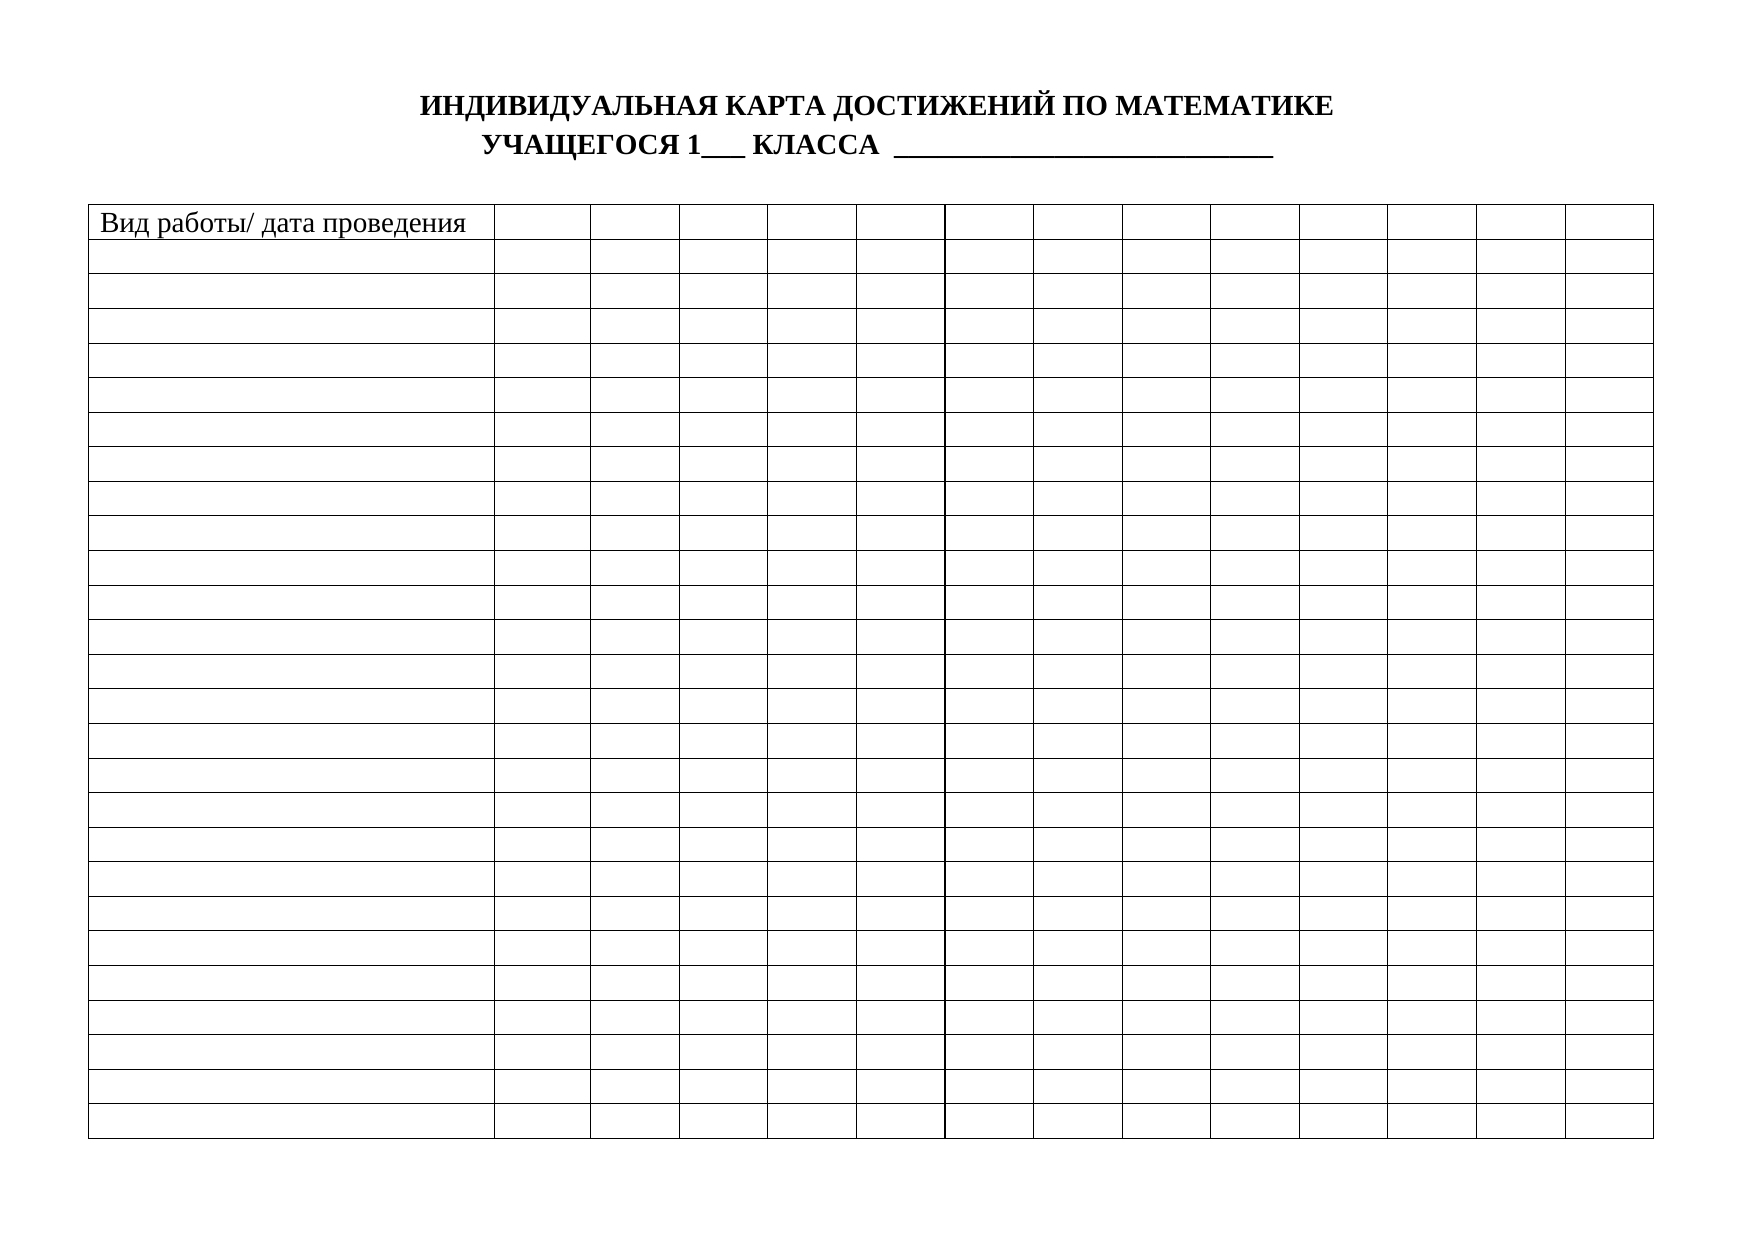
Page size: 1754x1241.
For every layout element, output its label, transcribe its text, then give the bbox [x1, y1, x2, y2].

table_cell [946, 551, 1033, 584]
table_cell [1034, 620, 1122, 654]
table_header [1300, 205, 1387, 239]
table_cell [768, 482, 856, 515]
table_cell [1300, 689, 1387, 723]
table_cell [1300, 966, 1387, 999]
table_cell [495, 516, 590, 550]
table_cell [495, 482, 590, 515]
table_cell [768, 931, 856, 965]
table_cell [946, 1001, 1033, 1034]
table_cell [89, 931, 494, 965]
table_cell [768, 309, 856, 342]
table_cell [1211, 482, 1299, 515]
table_cell [1388, 586, 1476, 619]
table_cell [1211, 724, 1299, 757]
table_header [768, 205, 856, 239]
table_cell [857, 378, 944, 412]
table_cell [591, 413, 679, 446]
table_cell [857, 1070, 944, 1103]
table_cell [1566, 1104, 1653, 1138]
table_cell [591, 378, 679, 412]
table_cell [1388, 482, 1476, 515]
table_cell [1477, 344, 1565, 377]
table_cell [591, 274, 679, 308]
table_cell [89, 828, 494, 861]
table_cell [1123, 1001, 1210, 1034]
table_cell [591, 759, 679, 792]
table_cell [680, 1035, 767, 1069]
table_cell [1388, 378, 1476, 412]
table_cell [591, 344, 679, 377]
table_cell [1211, 516, 1299, 550]
table_cell [1123, 551, 1210, 584]
table_header [946, 205, 1033, 239]
table_cell [495, 274, 590, 308]
table_cell [857, 620, 944, 654]
table_cell [946, 240, 1033, 273]
table_cell [495, 413, 590, 446]
table_cell [495, 897, 590, 930]
table_cell [680, 240, 767, 273]
table_cell [1123, 862, 1210, 896]
table_cell [946, 1035, 1033, 1069]
table_cell [1388, 551, 1476, 584]
table_cell [1034, 447, 1122, 481]
table_cell [1388, 516, 1476, 550]
table_cell [89, 586, 494, 619]
table_cell [1300, 586, 1387, 619]
table_cell [1211, 689, 1299, 723]
table_cell [495, 1104, 590, 1138]
table_cell [495, 1001, 590, 1034]
table_cell [1566, 586, 1653, 619]
table_cell [1034, 274, 1122, 308]
text УЧАЩЕГОСЯ 1___ КЛАССА __________________________ [118, 127, 1636, 161]
table_cell [89, 413, 494, 446]
table_cell [1477, 724, 1565, 757]
table_cell [1566, 413, 1653, 446]
table_cell [495, 724, 590, 757]
table_cell [591, 240, 679, 273]
table_cell [591, 793, 679, 827]
table_cell [946, 378, 1033, 412]
table_cell [1034, 586, 1122, 619]
table_header [1477, 205, 1565, 239]
table_cell [857, 759, 944, 792]
table_cell [1034, 516, 1122, 550]
table_cell [680, 655, 767, 688]
table_cell [1300, 931, 1387, 965]
table_cell [1034, 1001, 1122, 1034]
table_cell [591, 689, 679, 723]
table_cell [1566, 897, 1653, 930]
table_cell [1300, 724, 1387, 757]
table_cell [1300, 378, 1387, 412]
table_cell [89, 1104, 494, 1138]
table_cell [1388, 309, 1476, 342]
table_cell [1034, 966, 1122, 999]
table_cell [1566, 1070, 1653, 1103]
table_cell [1388, 413, 1476, 446]
table_cell [591, 897, 679, 930]
table_cell [1211, 274, 1299, 308]
table_cell [1566, 1001, 1653, 1034]
table_header Вид работы/ дата проведения [89, 205, 494, 239]
table_cell [495, 620, 590, 654]
table_cell [591, 655, 679, 688]
table_cell [1300, 240, 1387, 273]
table_cell [495, 378, 590, 412]
table_cell [857, 828, 944, 861]
table_cell [1300, 1001, 1387, 1034]
table_cell [495, 966, 590, 999]
table_cell [680, 447, 767, 481]
table_cell [1123, 931, 1210, 965]
table_cell [1034, 689, 1122, 723]
table_header [495, 205, 590, 239]
table_cell [1566, 862, 1653, 896]
table_cell [1211, 378, 1299, 412]
table_cell [1477, 793, 1565, 827]
table_cell [1034, 482, 1122, 515]
table_cell [1123, 1104, 1210, 1138]
table_cell [1123, 586, 1210, 619]
table_cell [1566, 274, 1653, 308]
table_cell [1123, 1070, 1210, 1103]
table_cell [89, 344, 494, 377]
table_cell [495, 862, 590, 896]
table_cell [768, 447, 856, 481]
table_cell [1388, 966, 1476, 999]
table_cell [680, 344, 767, 377]
table_cell [591, 447, 679, 481]
table_cell [1123, 655, 1210, 688]
table_cell [1300, 620, 1387, 654]
table_cell [1566, 759, 1653, 792]
table_cell [680, 828, 767, 861]
table_cell [1034, 551, 1122, 584]
table_cell [1034, 413, 1122, 446]
table_cell [1566, 724, 1653, 757]
table_cell [1300, 897, 1387, 930]
table_cell [1034, 828, 1122, 861]
table_cell [495, 551, 590, 584]
table_cell [495, 309, 590, 342]
table_cell [857, 966, 944, 999]
table_cell [1566, 309, 1653, 342]
table_cell [1388, 793, 1476, 827]
table_cell [1300, 274, 1387, 308]
table_cell [1211, 759, 1299, 792]
table_cell [1566, 966, 1653, 999]
table_cell [1123, 240, 1210, 273]
table_cell [946, 447, 1033, 481]
table_cell [89, 309, 494, 342]
table_cell [680, 759, 767, 792]
table_cell [89, 1035, 494, 1069]
table_cell [1300, 413, 1387, 446]
table_cell [1566, 447, 1653, 481]
table_cell [1477, 309, 1565, 342]
table_cell [1388, 1070, 1476, 1103]
table_cell [946, 689, 1033, 723]
table_cell [1477, 1104, 1565, 1138]
table_cell [1388, 931, 1476, 965]
table_cell [946, 655, 1033, 688]
table_cell [1477, 1070, 1565, 1103]
table_cell [89, 620, 494, 654]
table_cell [89, 724, 494, 757]
table_cell [1123, 309, 1210, 342]
table_cell [857, 447, 944, 481]
table_cell [946, 344, 1033, 377]
table_cell [591, 620, 679, 654]
table_cell [857, 516, 944, 550]
table_cell [680, 1001, 767, 1034]
table_cell [857, 240, 944, 273]
table_cell [1123, 413, 1210, 446]
table_cell [1477, 862, 1565, 896]
table_cell [89, 482, 494, 515]
table_cell [680, 274, 767, 308]
table_cell [1211, 966, 1299, 999]
table_cell [591, 724, 679, 757]
table_cell [591, 1035, 679, 1069]
table_cell [89, 655, 494, 688]
table_cell [1300, 309, 1387, 342]
table_cell [1300, 1104, 1387, 1138]
table_cell [1211, 897, 1299, 930]
table_cell [1034, 724, 1122, 757]
table_cell [89, 447, 494, 481]
table_cell [1211, 655, 1299, 688]
table_cell [1034, 1070, 1122, 1103]
table_cell [680, 689, 767, 723]
table_cell [495, 1035, 590, 1069]
table_cell [1034, 309, 1122, 342]
table_cell [495, 447, 590, 481]
table_cell [1300, 447, 1387, 481]
table_cell [495, 1070, 590, 1103]
table_cell [89, 274, 494, 308]
table_cell [1123, 516, 1210, 550]
table_cell [680, 1104, 767, 1138]
table_cell [1477, 274, 1565, 308]
table_cell [680, 516, 767, 550]
table_cell [1477, 551, 1565, 584]
table_cell [89, 689, 494, 723]
table_cell [857, 1104, 944, 1138]
table_header [1566, 205, 1653, 239]
table_cell [591, 966, 679, 999]
table_cell [1211, 828, 1299, 861]
table_cell [1477, 828, 1565, 861]
table_cell [495, 793, 590, 827]
table_cell [1123, 966, 1210, 999]
table_cell [1388, 1104, 1476, 1138]
table_cell [1123, 689, 1210, 723]
table_cell [1123, 447, 1210, 481]
table_cell [946, 620, 1033, 654]
table_cell [857, 274, 944, 308]
table_cell [1300, 551, 1387, 584]
table_cell [1477, 413, 1565, 446]
table_cell [495, 655, 590, 688]
table_cell [495, 240, 590, 273]
table_cell [1477, 240, 1565, 273]
table_cell [768, 655, 856, 688]
table_cell [768, 240, 856, 273]
table_cell [1566, 516, 1653, 550]
table_cell [1300, 344, 1387, 377]
table_cell [1388, 862, 1476, 896]
table_cell [1566, 482, 1653, 515]
table_cell [1477, 620, 1565, 654]
table_cell [768, 620, 856, 654]
table_cell [591, 482, 679, 515]
table_cell [1566, 689, 1653, 723]
table_cell [680, 793, 767, 827]
table_cell [591, 516, 679, 550]
table_cell [946, 413, 1033, 446]
table_cell [946, 897, 1033, 930]
table_cell [1211, 862, 1299, 896]
table_cell [680, 724, 767, 757]
table_cell [1034, 862, 1122, 896]
table_cell [89, 759, 494, 792]
table_cell [1566, 620, 1653, 654]
table_cell [1034, 655, 1122, 688]
table_cell [857, 586, 944, 619]
table_cell [768, 344, 856, 377]
table_cell [768, 966, 856, 999]
table_cell [591, 862, 679, 896]
table_cell [495, 689, 590, 723]
table_cell [680, 413, 767, 446]
table_cell [680, 482, 767, 515]
table_cell [591, 931, 679, 965]
table_cell [89, 966, 494, 999]
table_cell [857, 482, 944, 515]
table_cell [1034, 240, 1122, 273]
table_cell [1211, 1104, 1299, 1138]
table_cell [1211, 620, 1299, 654]
table_cell [857, 413, 944, 446]
table_cell [89, 551, 494, 584]
table_cell [946, 828, 1033, 861]
table_cell [768, 274, 856, 308]
text ИНДИВИДУАЛЬНАЯ КАРТА ДОСТИЖЕНИЙ ПО МАТЕМАТИКЕ [118, 88, 1636, 122]
table_cell [1388, 689, 1476, 723]
table_cell [1123, 482, 1210, 515]
table_cell [946, 309, 1033, 342]
table_cell [1477, 966, 1565, 999]
table_cell [89, 897, 494, 930]
table_cell [1300, 1070, 1387, 1103]
table_cell [495, 931, 590, 965]
table_cell [768, 516, 856, 550]
table_cell [946, 931, 1033, 965]
table_cell [857, 309, 944, 342]
table_cell [1034, 344, 1122, 377]
table_cell [1566, 378, 1653, 412]
table_header [1388, 205, 1476, 239]
table_cell [1300, 828, 1387, 861]
table_cell [680, 309, 767, 342]
table_cell [1477, 759, 1565, 792]
table_cell [1300, 482, 1387, 515]
table_cell [1477, 516, 1565, 550]
table_cell [591, 309, 679, 342]
table_cell [1034, 759, 1122, 792]
table_cell [591, 551, 679, 584]
table_cell [1566, 1035, 1653, 1069]
table_cell [495, 759, 590, 792]
table_cell [1211, 344, 1299, 377]
table_cell [1566, 551, 1653, 584]
table_cell [1388, 274, 1476, 308]
table_cell [591, 1070, 679, 1103]
table_cell [89, 793, 494, 827]
table_header [1211, 205, 1299, 239]
table_cell [1477, 586, 1565, 619]
table_cell [946, 482, 1033, 515]
table_cell [768, 724, 856, 757]
table_cell [1388, 897, 1476, 930]
table_cell [1211, 240, 1299, 273]
table_cell [1388, 655, 1476, 688]
table_header [1034, 205, 1122, 239]
table_cell [768, 1035, 856, 1069]
table_cell [89, 1001, 494, 1034]
table_cell [89, 862, 494, 896]
table_cell [946, 1070, 1033, 1103]
table_header [1123, 205, 1210, 239]
table_cell [1566, 240, 1653, 273]
table_cell [1123, 344, 1210, 377]
table_cell [857, 551, 944, 584]
table_cell [768, 1070, 856, 1103]
table_cell [768, 551, 856, 584]
table_cell [680, 551, 767, 584]
table_cell [1566, 828, 1653, 861]
table_cell [768, 689, 856, 723]
table_cell [1300, 759, 1387, 792]
table_cell [946, 724, 1033, 757]
table_cell [1300, 516, 1387, 550]
table_cell [1123, 620, 1210, 654]
table_cell [1211, 551, 1299, 584]
table_cell [946, 966, 1033, 999]
table_cell [946, 586, 1033, 619]
table_cell [857, 1001, 944, 1034]
table_cell [680, 931, 767, 965]
table_cell [857, 344, 944, 377]
table_cell [1211, 1001, 1299, 1034]
table_cell [1211, 586, 1299, 619]
table_cell [680, 966, 767, 999]
table_cell [89, 240, 494, 273]
table_cell [1123, 724, 1210, 757]
table_cell [857, 931, 944, 965]
table_cell [1123, 274, 1210, 308]
table_cell [768, 828, 856, 861]
table_cell [1388, 828, 1476, 861]
table_cell [1388, 620, 1476, 654]
table_cell [1123, 828, 1210, 861]
table_cell [1034, 378, 1122, 412]
table_cell [591, 1104, 679, 1138]
table_cell [1477, 447, 1565, 481]
table_cell [1388, 1035, 1476, 1069]
table_cell [1123, 1035, 1210, 1069]
table_cell [768, 1001, 856, 1034]
table_cell [857, 689, 944, 723]
table_cell [1034, 1035, 1122, 1069]
table_cell [680, 897, 767, 930]
table_header [591, 205, 679, 239]
table_cell [946, 759, 1033, 792]
table_cell [680, 378, 767, 412]
table_cell [1388, 1001, 1476, 1034]
table_cell [1300, 1035, 1387, 1069]
table_cell [680, 620, 767, 654]
table_cell [89, 516, 494, 550]
table_cell [680, 1070, 767, 1103]
table_cell [768, 793, 856, 827]
table_cell [1388, 724, 1476, 757]
table_cell [946, 274, 1033, 308]
table_cell [857, 655, 944, 688]
table_cell [1211, 931, 1299, 965]
table_cell [946, 862, 1033, 896]
table_cell [1566, 655, 1653, 688]
table_cell [1388, 447, 1476, 481]
table_cell [89, 378, 494, 412]
table_cell [1034, 931, 1122, 965]
table_cell [857, 897, 944, 930]
table_cell [495, 828, 590, 861]
table_cell [1211, 447, 1299, 481]
table_cell [1300, 862, 1387, 896]
table_cell [1477, 655, 1565, 688]
table_cell [1300, 793, 1387, 827]
table_cell [1477, 897, 1565, 930]
table_cell [768, 586, 856, 619]
table_cell [1566, 931, 1653, 965]
table_cell [768, 1104, 856, 1138]
table_cell [1477, 931, 1565, 965]
table_cell [768, 759, 856, 792]
table_cell [1477, 378, 1565, 412]
table_cell [1211, 793, 1299, 827]
table_cell [1123, 759, 1210, 792]
table_cell [1211, 309, 1299, 342]
table_cell [1211, 1035, 1299, 1069]
table_cell [89, 1070, 494, 1103]
table_header [680, 205, 767, 239]
table_cell [768, 413, 856, 446]
table_cell [946, 1104, 1033, 1138]
table_cell [946, 793, 1033, 827]
table_cell [680, 586, 767, 619]
table_cell [1477, 482, 1565, 515]
table_cell [857, 793, 944, 827]
table_cell [768, 378, 856, 412]
table_cell [591, 586, 679, 619]
table_cell [1566, 344, 1653, 377]
table_cell [857, 724, 944, 757]
table_cell [857, 1035, 944, 1069]
table_cell [1034, 897, 1122, 930]
table_cell [495, 344, 590, 377]
table_cell [1477, 689, 1565, 723]
table_cell [1566, 793, 1653, 827]
table_cell [1123, 897, 1210, 930]
table_cell [768, 897, 856, 930]
table_cell [1388, 344, 1476, 377]
table_header [857, 205, 944, 239]
table_cell [1300, 655, 1387, 688]
table_cell [1034, 793, 1122, 827]
table_cell [1123, 793, 1210, 827]
table_cell [1211, 413, 1299, 446]
table_cell [591, 828, 679, 861]
table_cell [1034, 1104, 1122, 1138]
table_cell [1211, 1070, 1299, 1103]
table_cell [1388, 240, 1476, 273]
table_cell [768, 862, 856, 896]
table_cell [946, 516, 1033, 550]
table_cell [1123, 378, 1210, 412]
table_cell [857, 862, 944, 896]
table_cell [495, 586, 590, 619]
table_cell [591, 1001, 679, 1034]
table_cell [680, 862, 767, 896]
table_cell [1477, 1001, 1565, 1034]
table_cell [1388, 759, 1476, 792]
table_cell [1477, 1035, 1565, 1069]
